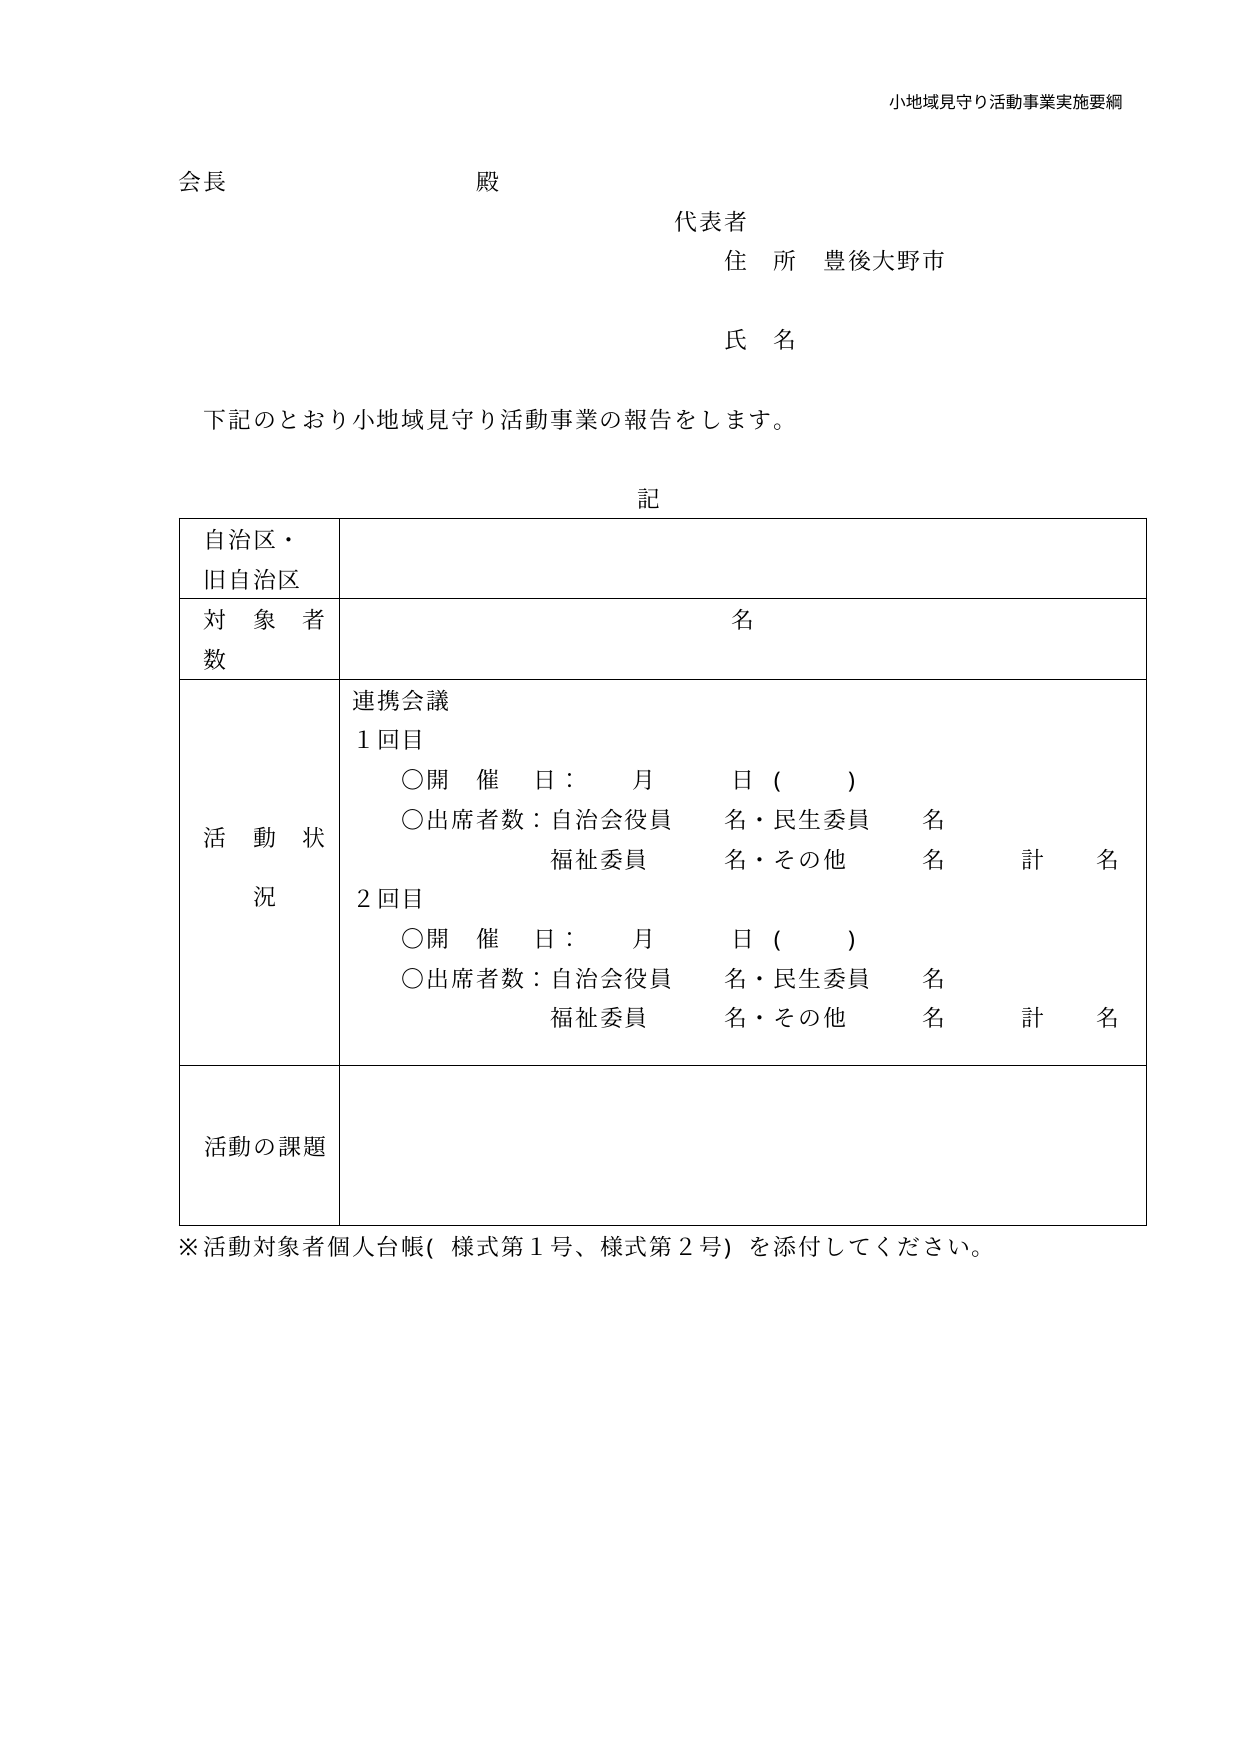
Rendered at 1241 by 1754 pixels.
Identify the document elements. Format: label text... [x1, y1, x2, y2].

table_cell 名 [340, 599, 1146, 678]
table_cell 活動状況 [180, 680, 339, 1065]
table_cell 連携会議 １回目 〇開催日： 月 日( ) 〇出席者数：自治会役員 名・民生委員 名 福祉委員 名・その他 名 計 名 ２回目 〇開催日： 月 日( ) 〇出席者数：自治会役員 名・民生委員 名 福祉委員 名・その他 名 計 名 [340, 680, 1146, 1065]
table_cell 対象者数 [180, 599, 339, 678]
table_cell [340, 1066, 1146, 1225]
text 会長 殿 [178, 161, 1121, 200]
text 下記のとおり小地域見守り活動事業の報告をします。 [178, 399, 1121, 438]
table_cell 活動の課題 [180, 1066, 339, 1225]
text ※活動対象者個人台帳(様式第１号、様式第２号)を添付してください。 [178, 1226, 1121, 1266]
text 代表者 [178, 200, 1121, 240]
text 記 [178, 478, 1121, 518]
table_header 自治区・ 旧自治区 [180, 519, 339, 598]
table_header [340, 519, 1146, 598]
text 氏 名 [710, 319, 1121, 359]
text 住 所 豊後大野市 [710, 240, 1121, 279]
